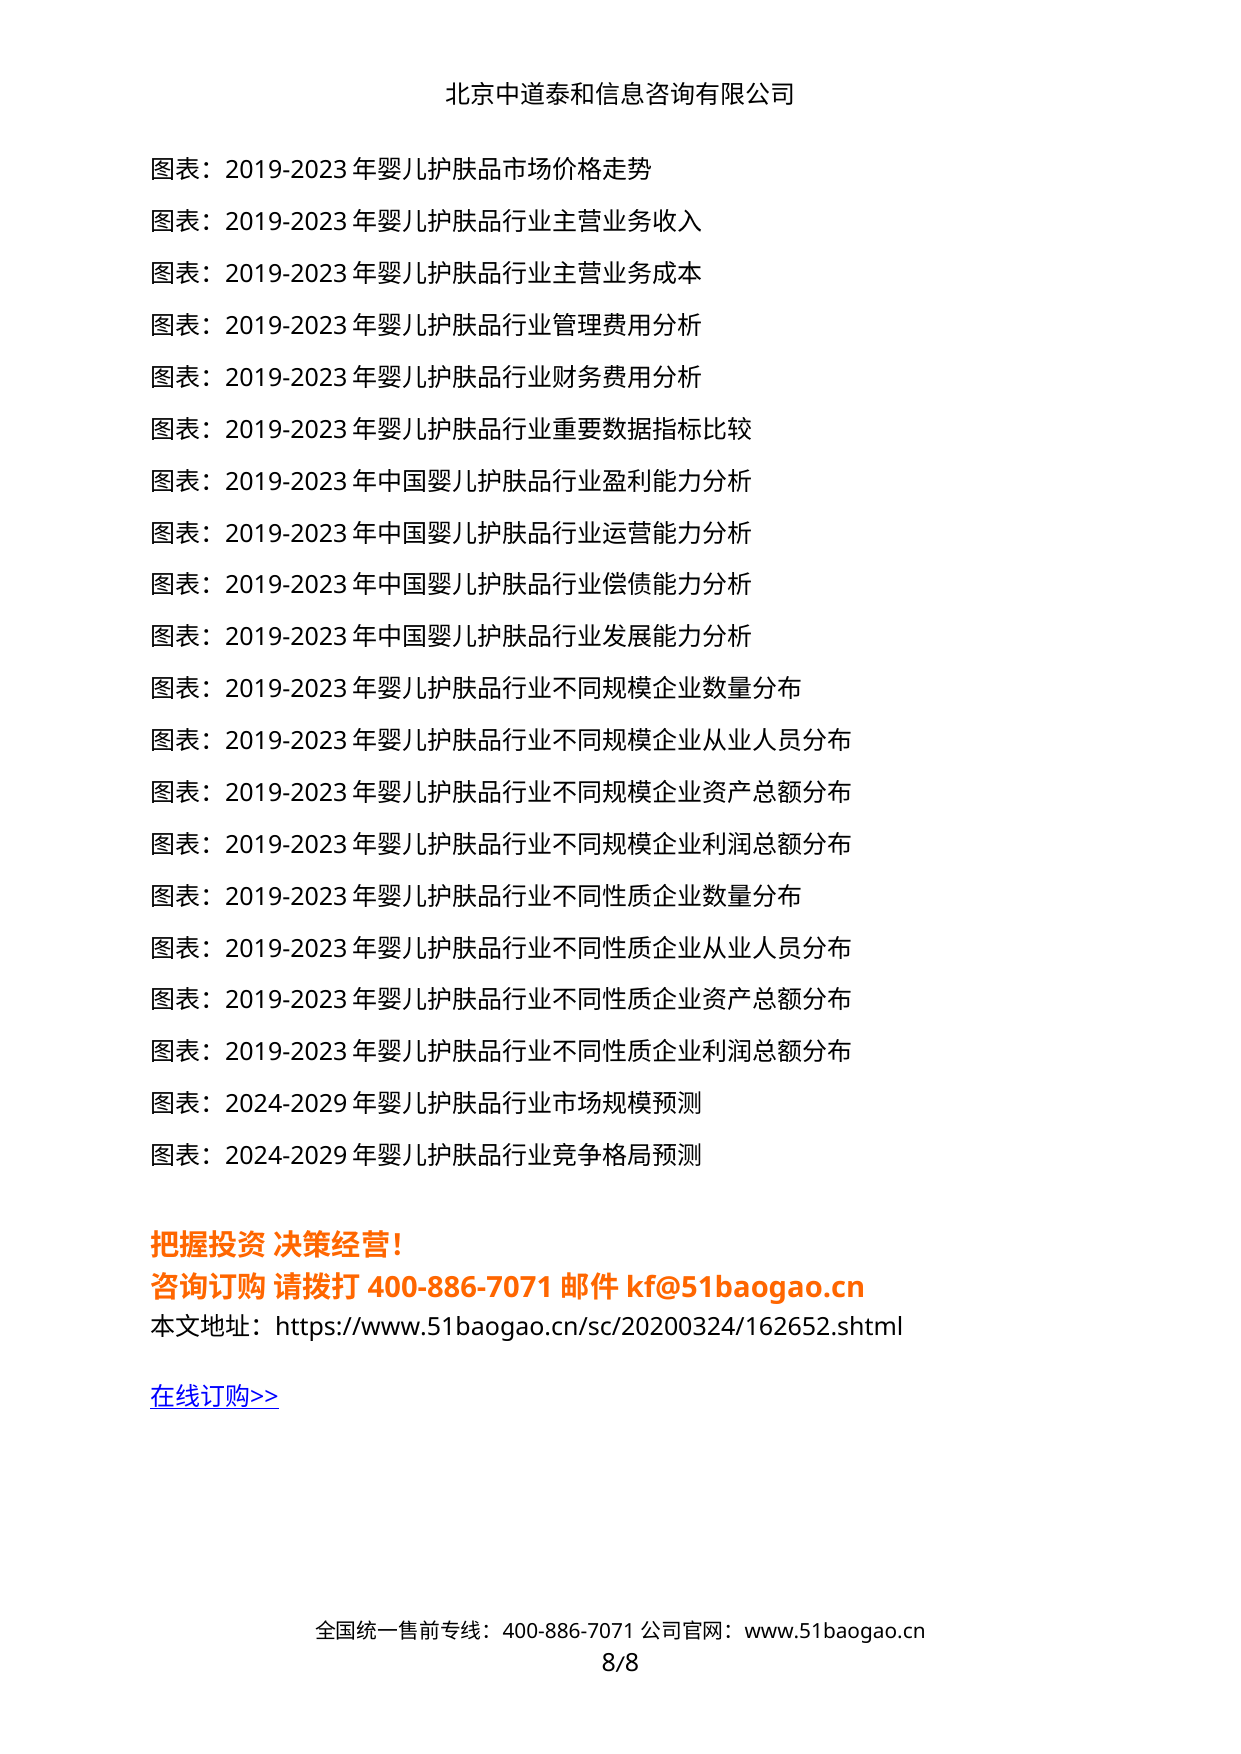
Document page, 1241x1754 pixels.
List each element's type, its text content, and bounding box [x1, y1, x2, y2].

text 图表：2019-2023年中国婴儿护肤品行业运营能力分析 [150, 513, 1090, 549]
text 图表：2019-2023年婴儿护肤品行业不同规模企业利润总额分布 [150, 824, 1090, 861]
text 把握投资 决策经营！咨询订购 请拨打 400-886-7071 邮件 kf@51baogao.cn本文地址：https://www.51baogao.cn/sc/20200324/162652.shtml [150, 1187, 1090, 1342]
text 图表：2019-2023年婴儿护肤品行业重要数据指标比较 [150, 409, 1090, 446]
text 图表：2019-2023年婴儿护肤品行业管理费用分析 [150, 306, 1090, 342]
text 图表：2019-2023年婴儿护肤品行业财务费用分析 [150, 357, 1090, 394]
text 图表：2019-2023年中国婴儿护肤品行业偿债能力分析 [150, 565, 1090, 601]
text 图表：2019-2023年中国婴儿护肤品行业发展能力分析 [150, 617, 1090, 653]
text 图表：2019-2023年婴儿护肤品市场价格走势 [150, 150, 1090, 186]
text 在线订购>> [150, 1342, 1090, 1413]
text 图表：2019-2023年婴儿护肤品行业不同性质企业从业人员分布 [150, 928, 1090, 964]
text 图表：2019-2023年婴儿护肤品行业不同性质企业资产总额分布 [150, 980, 1090, 1016]
text 图表：2019-2023年婴儿护肤品行业主营业务成本 [150, 254, 1090, 290]
text 图表：2019-2023年婴儿护肤品行业不同规模企业资产总额分布 [150, 772, 1090, 809]
text 图表：2019-2023年中国婴儿护肤品行业盈利能力分析 [150, 461, 1090, 497]
text 图表：2019-2023年婴儿护肤品行业不同性质企业利润总额分布 [150, 1032, 1090, 1068]
text 图表：2019-2023年婴儿护肤品行业不同规模企业数量分布 [150, 669, 1090, 705]
text 图表：2024-2029年婴儿护肤品行业竞争格局预测 [150, 1136, 1090, 1172]
text 图表：2019-2023年婴儿护肤品行业不同规模企业从业人员分布 [150, 721, 1090, 757]
text 图表：2019-2023年婴儿护肤品行业主营业务收入 [150, 202, 1090, 238]
text 图表：2019-2023年婴儿护肤品行业不同性质企业数量分布 [150, 876, 1090, 912]
text 图表：2024-2029年婴儿护肤品行业市场规模预测 [150, 1084, 1090, 1120]
